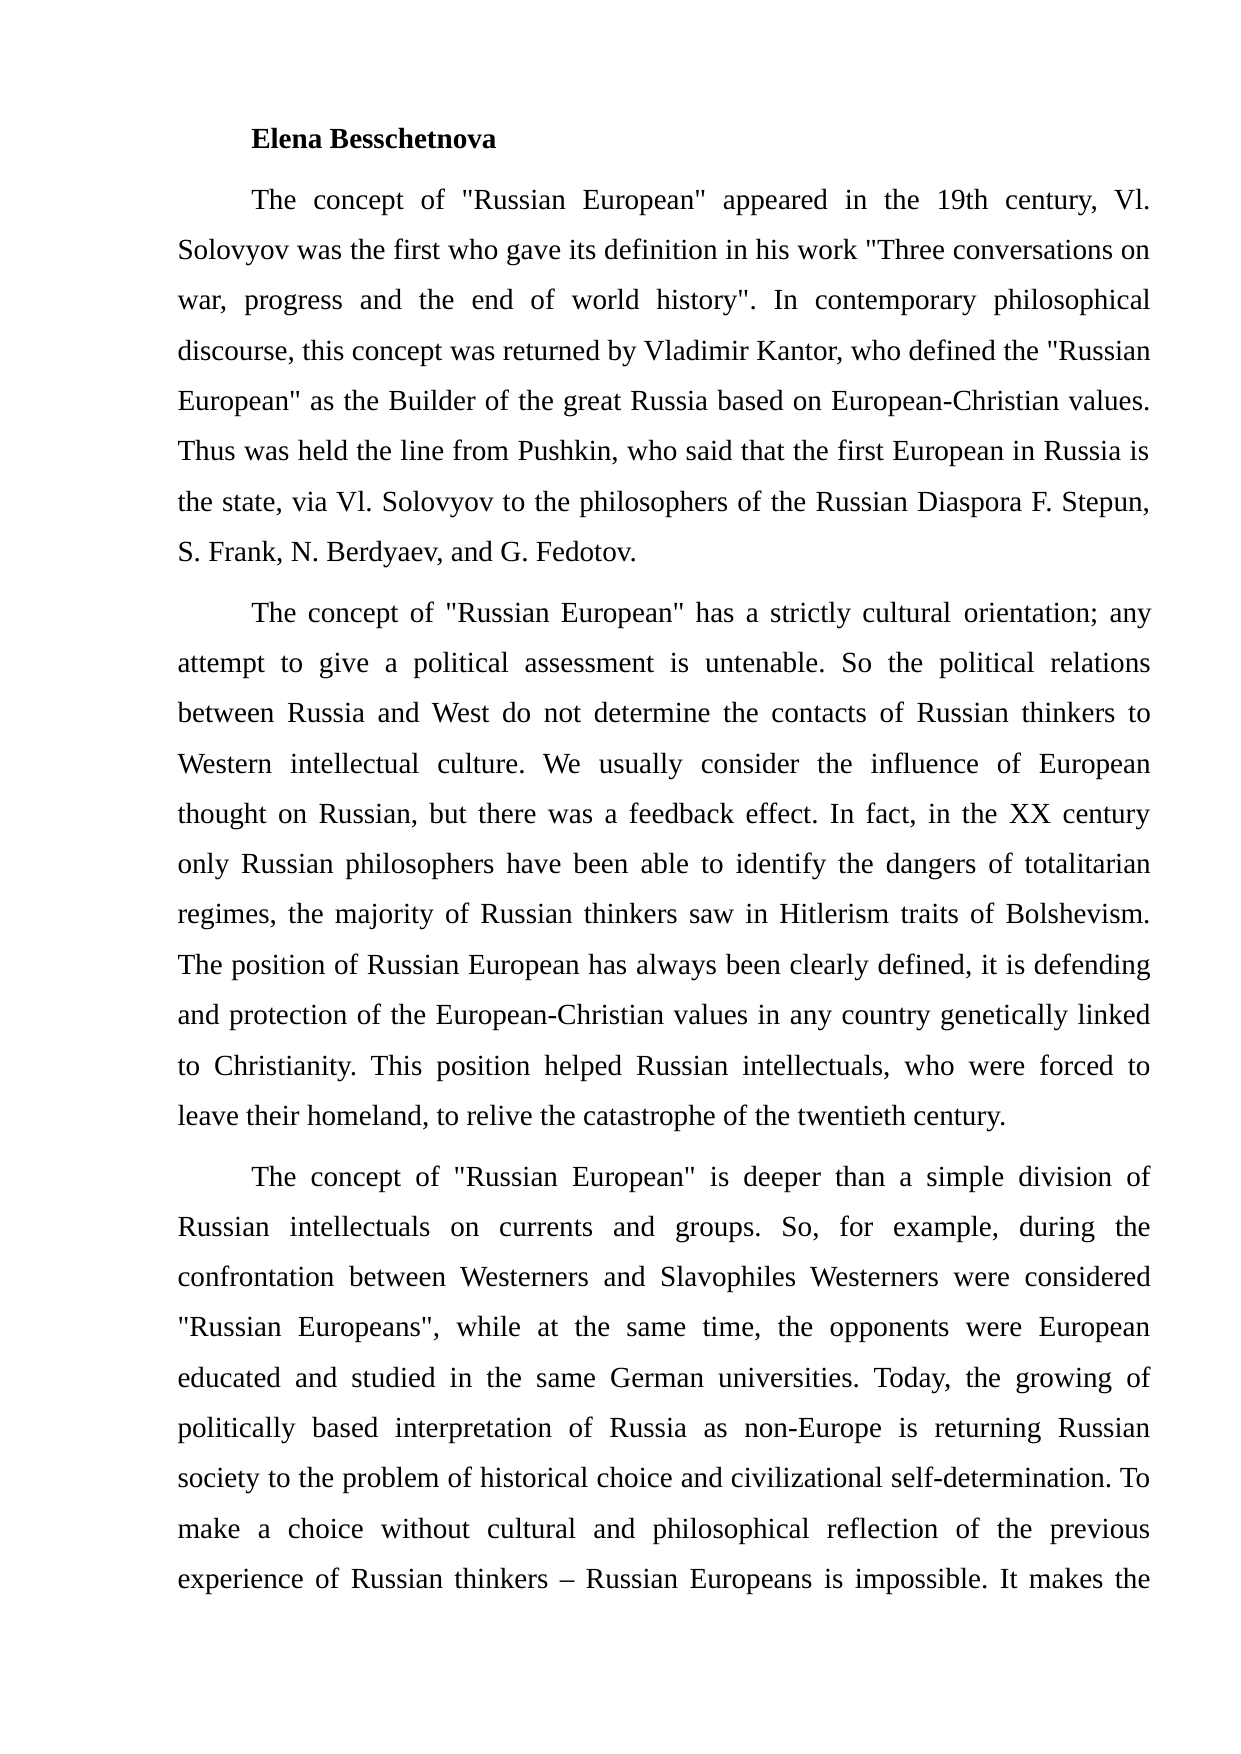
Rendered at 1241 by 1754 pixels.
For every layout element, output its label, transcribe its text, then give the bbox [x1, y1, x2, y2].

text The concept of "Russian European" has a strictly cultural orientation; any attempt to give a political assessment is untenable. So the political relations between Russia and West do not determine the contacts of Russian thinkers to Western intellectual culture. We usually consider the influence of European thought on Russian, but there was a feedback effect. In fact, in the XX century only Russian philosophers have been able to identify the dangers of totalitarian regimes, the majority of Russian thinkers saw in Hitlerism traits of Bolshevism. The position of Russian European has always been clearly defined, it is defending and protection of the European-Christian values in any country genetically linked to Christianity. This position helped Russian intellectuals, who were forced to leave their homeland, to relive the catastrophe of the twentieth century. [177, 595, 1152, 1131]
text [177, 1159, 1152, 1595]
text Elena Besschetnova [177, 121, 1152, 155]
text The concept of "Russian European" appeared in the 19th century, Vl. Solovyov was the first who gave its definition in his work "Three conversations on war, progress and the end of world history". In contemporary philosophical discourse, this concept was returned by Vladimir Kantor, who defined the "Russian European" as the Builder of the great Russia based on European-Christian values. Thus was held the line from Pushkin, who said that the first European in Russia is the state, via Vl. Solovyov to the philosophers of the Russian Diaspora F. Stepun, S. Frank, N. Berdyaev, and G. Fedotov. [177, 182, 1152, 568]
